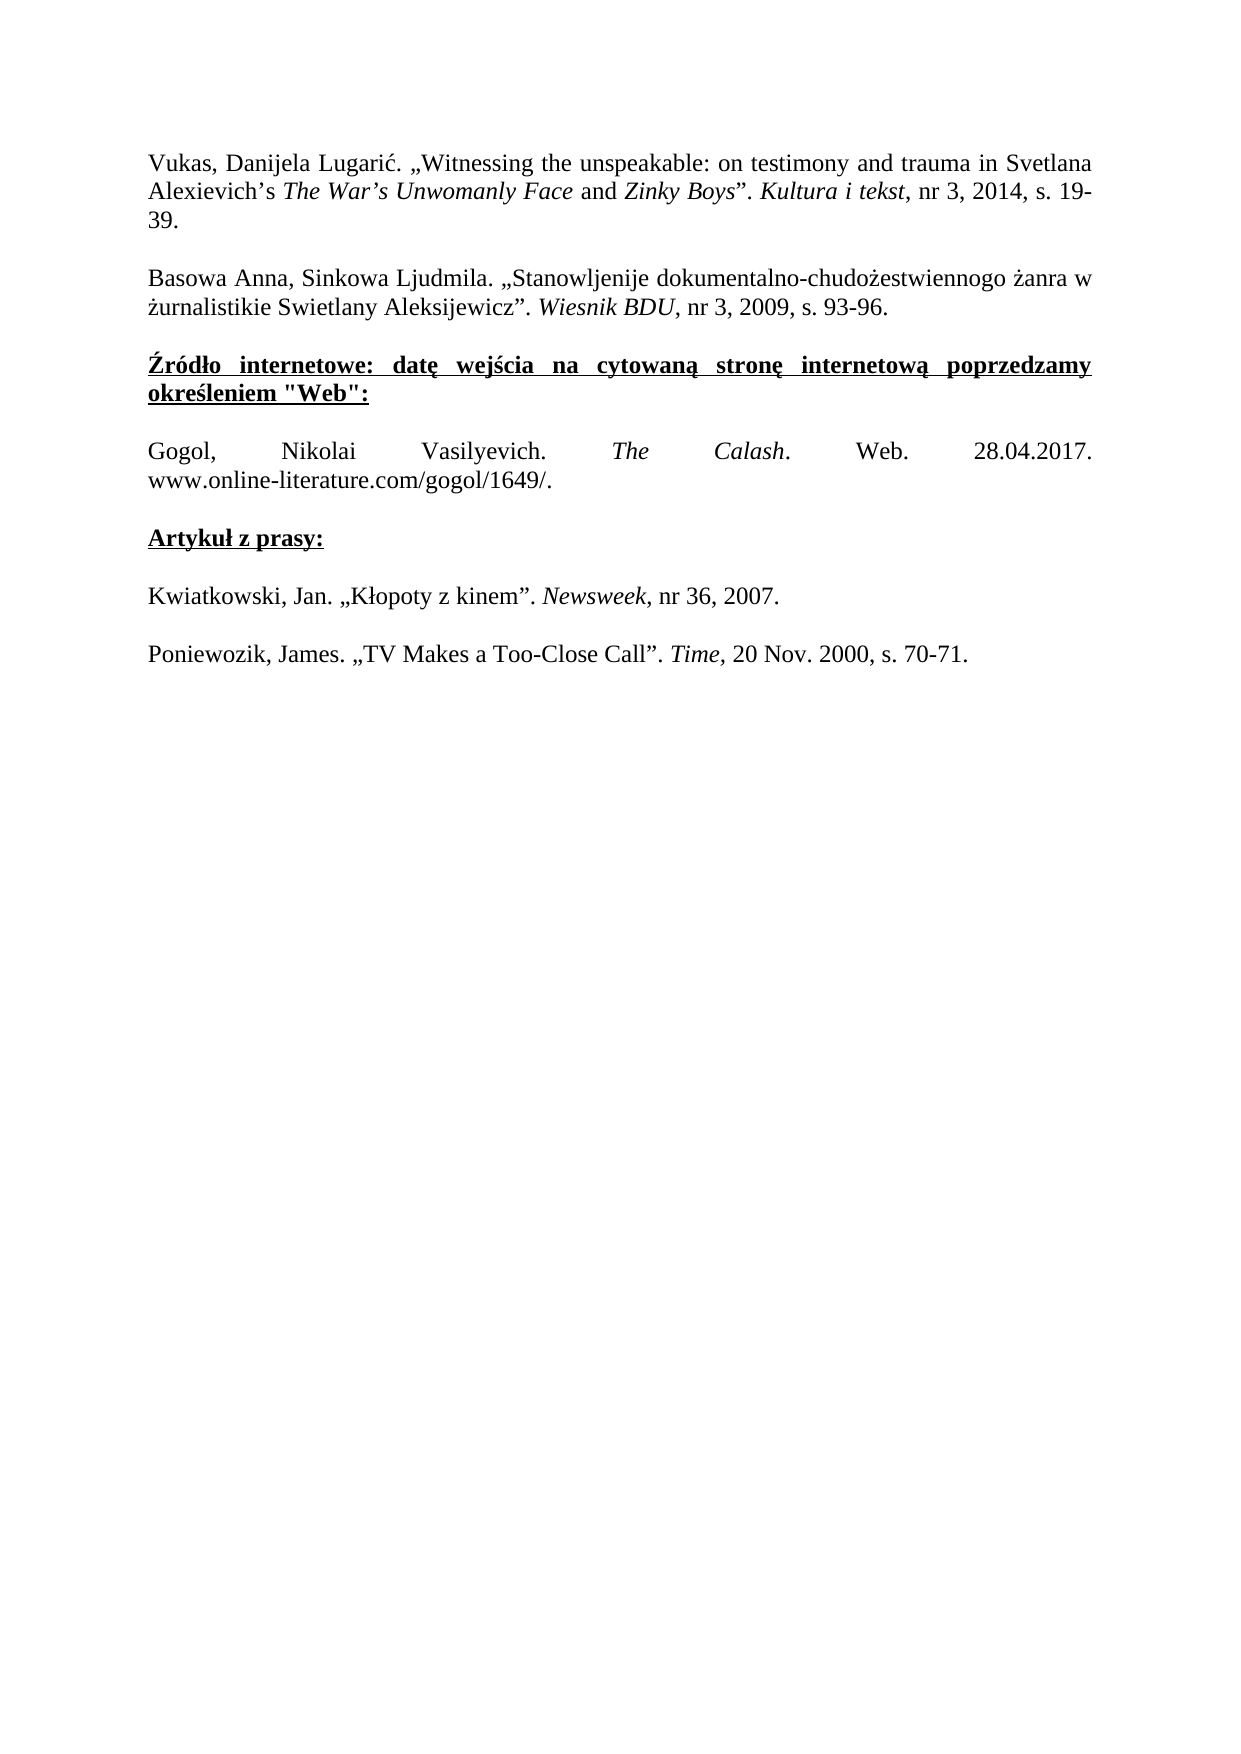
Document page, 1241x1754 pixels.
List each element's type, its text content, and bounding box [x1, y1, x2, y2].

text Kwiatkowski, Jan. „Kłopoty z kinem”. Newsweek, nr 36, 2007. [148, 581, 1093, 610]
text Artykuł z prasy: [148, 523, 1093, 552]
text Vukas, Danijela Lugarić. „Witnessing the unspeakable: on testimony and trauma in Svetlana Alexievich’s The War’s Unwomanly Face and Zinky Boys”. Kultura i tekst, nr 3, 2014, s. 19-39. [148, 148, 1093, 234]
text Basowa Anna, Sinkowa Ljudmila. „Stanowljenije dokumentalno-chudożestwiennogo żanra w żurnalistikie Swietlany Aleksijewicz”. Wiesnik BDU, nr 3, 2009, s. 93-96. [148, 263, 1093, 321]
text Poniewozik, James. „TV Makes a Too-Close Call”. Time, 20 Nov. 2000, s. 70-71. [148, 639, 1093, 668]
text Gogol, Nikolai Vasilyevich. The Calash. Web. 28.04.2017. www.online-literature.com/gogol/1649/. [148, 436, 1093, 494]
text Źródło internetowe: datę wejścia na cytowaną stronę internetową poprzedzamy określeniem "Web": [148, 350, 1093, 407]
